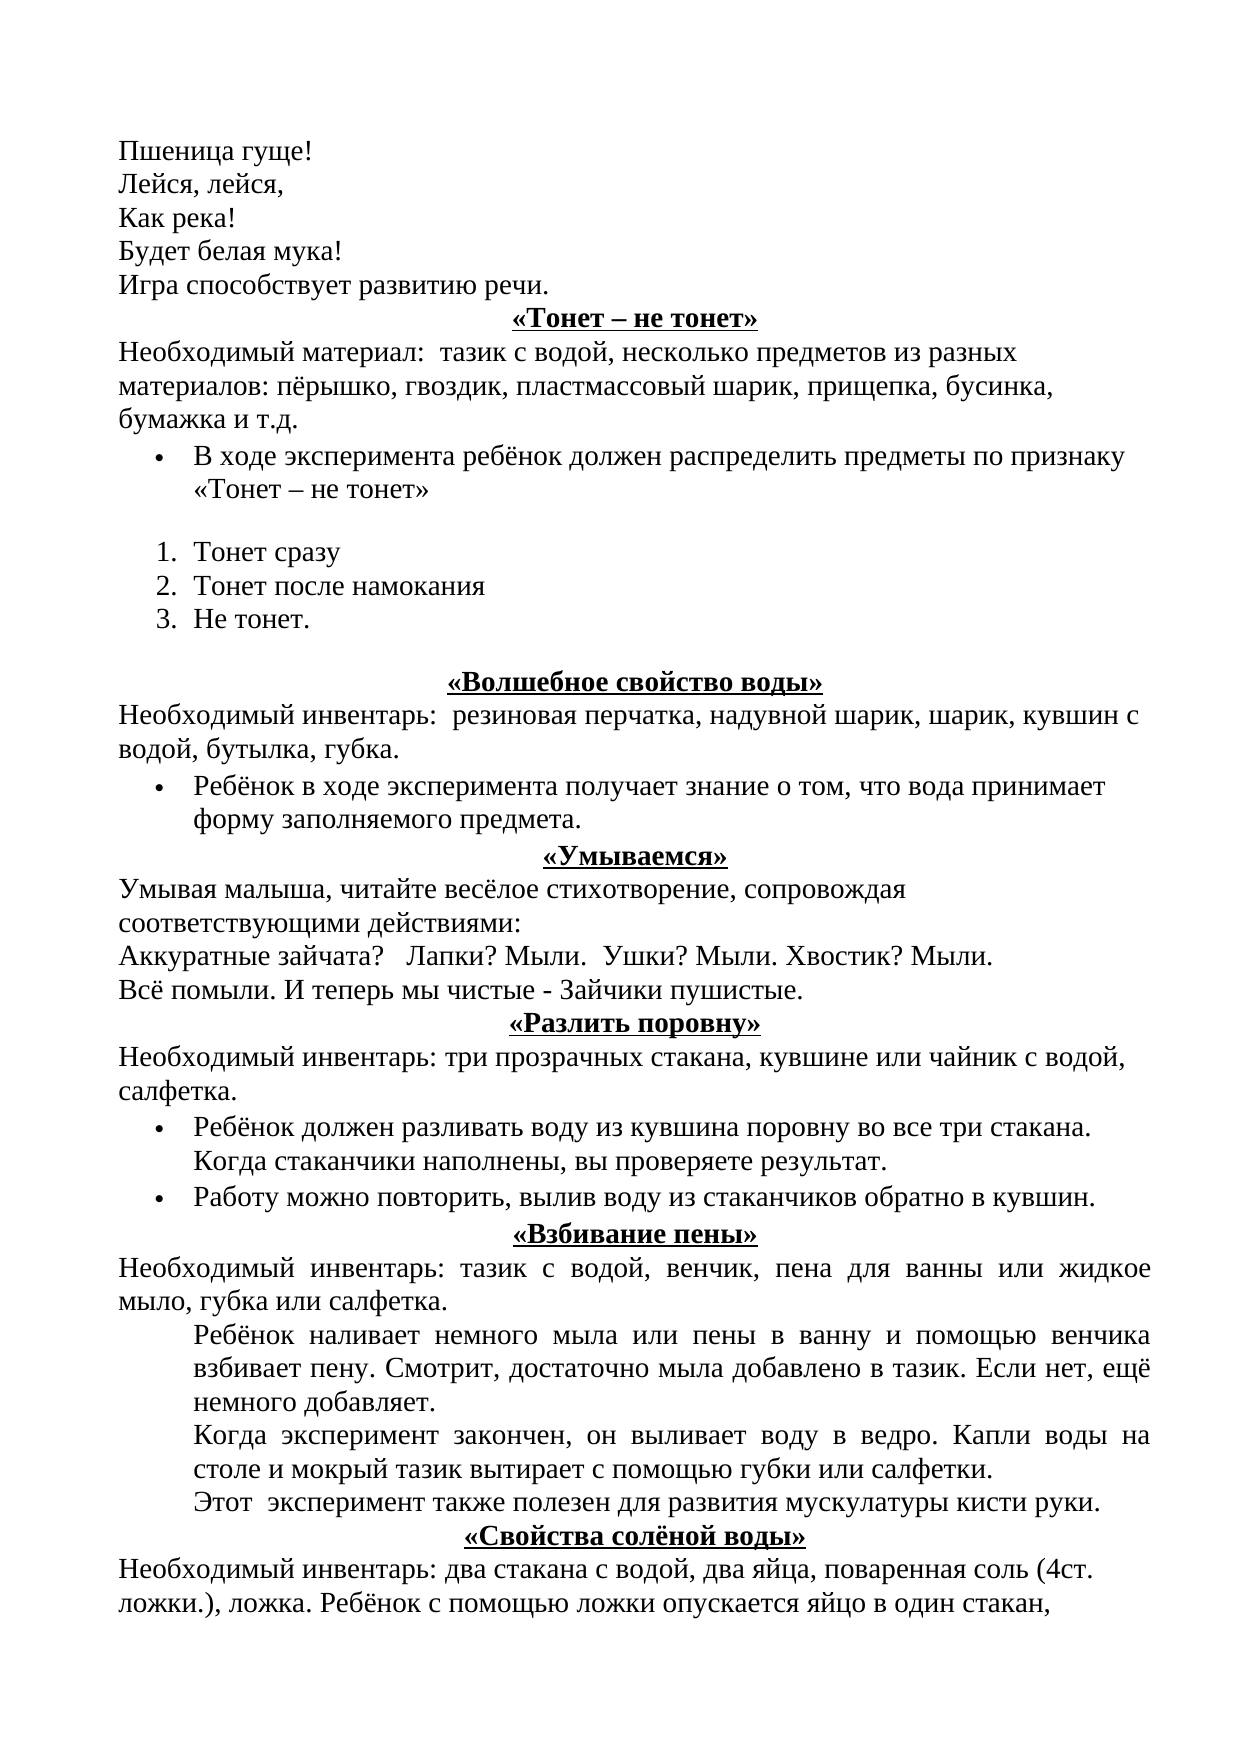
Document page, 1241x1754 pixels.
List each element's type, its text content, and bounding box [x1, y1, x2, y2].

list Ребёнок должен разливать воду из кувшина поровну во все три стакана. Когда стаканчики наполнены, вы проверяете результат. [156, 1109, 1152, 1176]
text Когда эксперимент закончен, он выливает воду в ведро. Капли воды на столе и мокрый тазик вытирает с помощью губки или салфетки. [193, 1417, 1152, 1484]
text «Волшебное свойство воды» [118, 664, 1152, 697]
list Не тонет. [156, 601, 1152, 635]
text «Умываемся» [118, 838, 1152, 871]
text Необходимый материал: тазик с водой, несколько предметов из разных материалов: пёрышко, гвоздик, пластмассовый шарик, прищепка, бусинка, бумажка и т.д. [118, 334, 1152, 435]
text Необходимый инвентарь: тазик с водой, венчик, пена для ванны или жидкое мыло, губка или салфетка. [118, 1250, 1152, 1317]
text Пшеница гуще! [118, 133, 1152, 166]
text Этот эксперимент также полезен для развития мускулатуры кисти руки. [193, 1484, 1152, 1518]
text «Разлить поровну» [118, 1006, 1152, 1039]
text Умывая малыша, читайте весёлое стихотворение, сопровождая соответствующими действиями: [118, 871, 1152, 938]
text Игра способствует развитию речи. [118, 267, 1152, 301]
text Необходимый инвентарь: три прозрачных стакана, кувшине или чайник с водой, салфетка. [118, 1039, 1152, 1106]
list Ребёнок в ходе эксперимента получает знание о том, что вода принимает форму заполняемого предмета. [156, 768, 1152, 835]
text Ребёнок наливает немного мыла или пены в ванну и помощью венчика взбивает пену. Смотрит, достаточно мыла добавлено в тазик. Если нет, ещё немного добавляет. [193, 1317, 1152, 1417]
list Тонет сразу [156, 534, 1152, 568]
list Работу можно повторить, вылив воду из стаканчиков обратно в кувшин. [156, 1179, 1152, 1213]
list Тонет после намокания [156, 568, 1152, 601]
text «Свойства солёной воды» [118, 1518, 1152, 1552]
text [118, 1552, 1152, 1619]
list В ходе эксперимента ребёнок должен распределить предметы по признаку «Тонет – не тонет» [156, 438, 1152, 505]
text Необходимый инвентарь: резиновая перчатка, надувной шарик, шарик, кувшин с водой, бутылка, губка. [118, 697, 1152, 764]
text Будет белая мука! [118, 233, 1152, 267]
text «Взбивание пены» [118, 1216, 1152, 1250]
text Аккуратные зайчата? Лапки? Мыли. Ушки? Мыли. Хвостик? Мыли. [118, 938, 1152, 972]
text «Тонет – не тонет» [118, 301, 1152, 334]
text Лейся, лейся, [118, 166, 1152, 200]
text Всё помыли. И теперь мы чистые - Зайчики пушистые. [118, 972, 1152, 1006]
text Как река! [118, 200, 1152, 233]
